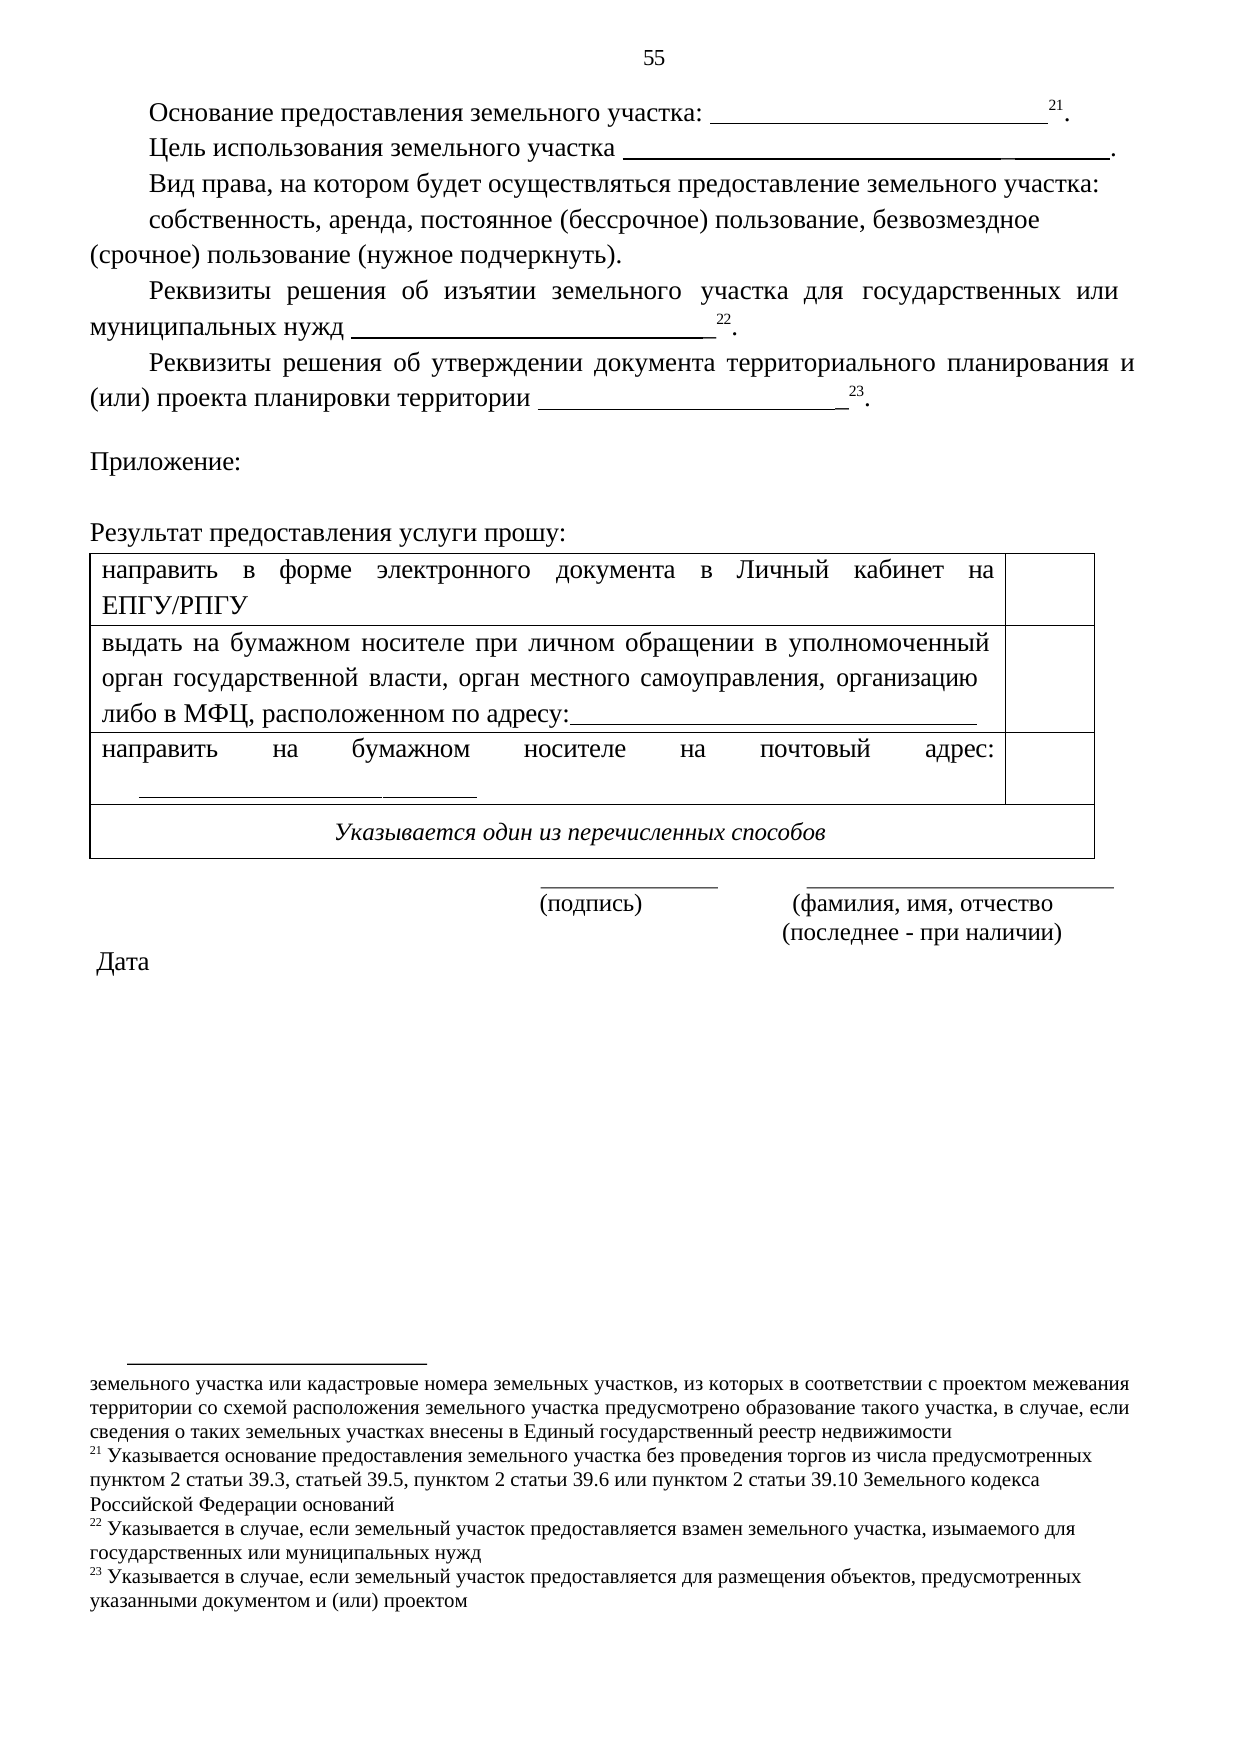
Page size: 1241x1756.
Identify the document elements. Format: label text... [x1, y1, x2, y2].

text Российской Федерации оснований [89, 1491, 1165, 1516]
text собственность, аренда, постоянное (бессрочное) пользование, безвозмездное (срочное) пользование (нужное подчеркнуть). [89, 203, 1154, 270]
text Приложение: [89, 445, 1165, 476]
table_cell выдать на бумажном носителе при личном обращении в уполномоченный орган государственной власти, орган местного самоуправления, организацию либо в МФЦ, расположенном по адресу: [91, 626, 1005, 732]
text Результат предоставления услуги прошу: [89, 516, 1165, 547]
text Реквизиты решения об утверждении документа территориального планирования и (или) проекта планировки территории _23. [89, 346, 1152, 413]
text 21 Указывается основание предоставления земельного участка без проведения торгов из числа предусмотренных пунктом 2 статьи 39.3, статьей 39.5, пунктом 2 статьи 39.6 или пунктом 2 статьи 39.10 Земельного кодекса [89, 1443, 1165, 1491]
table_cell [1006, 733, 1094, 803]
table_header направить в ЕПГУ/РПГУ [91, 554, 263, 625]
text 22 Указывается в случае, если земельный участок предоставляется взамен земельного участка, изымаемого для государственных или муниципальных нужд [89, 1516, 1165, 1564]
table_header Личный кабинет на [724, 554, 1005, 625]
table_cell на бумажном носителе [263, 733, 677, 803]
table_cell Указывается один из перечисленных способов [91, 805, 1094, 857]
table_header [1006, 554, 1094, 625]
text Реквизиты решения об изъятии земельного участка для государственных или муниципальных нужд _22. [89, 274, 1152, 341]
text Дата [96, 946, 1165, 977]
table_cell почтовый адрес: [724, 733, 1005, 803]
table_cell на [678, 733, 724, 803]
text Основание предоставления земельного участка: 21. Цель использования земельного участка _ . Вид права, на котором будет осуществляться предоставление земельного участка: [148, 96, 1122, 198]
text (подпись) (фамилия, имя, отчество (последнее - при наличии) [539, 885, 1069, 946]
table_header в [678, 554, 724, 625]
table_cell [1006, 626, 1094, 732]
text земельного участка или кадастровые номера земельных участков, из которых в соответствии с проектом межевания территории со схемой расположения земельного участка предусмотрено образование такого участка, в случае, если сведения о таких земельных участках внесены в Единый государственный реестр недвижимости [89, 1371, 1129, 1443]
table_header форме электронного документа [263, 554, 677, 625]
table_cell направить [91, 733, 263, 803]
text 23 Указывается в случае, если земельный участок предоставляется для размещения объектов, предусмотренных указанными документом и (или) проектом [89, 1564, 1165, 1612]
